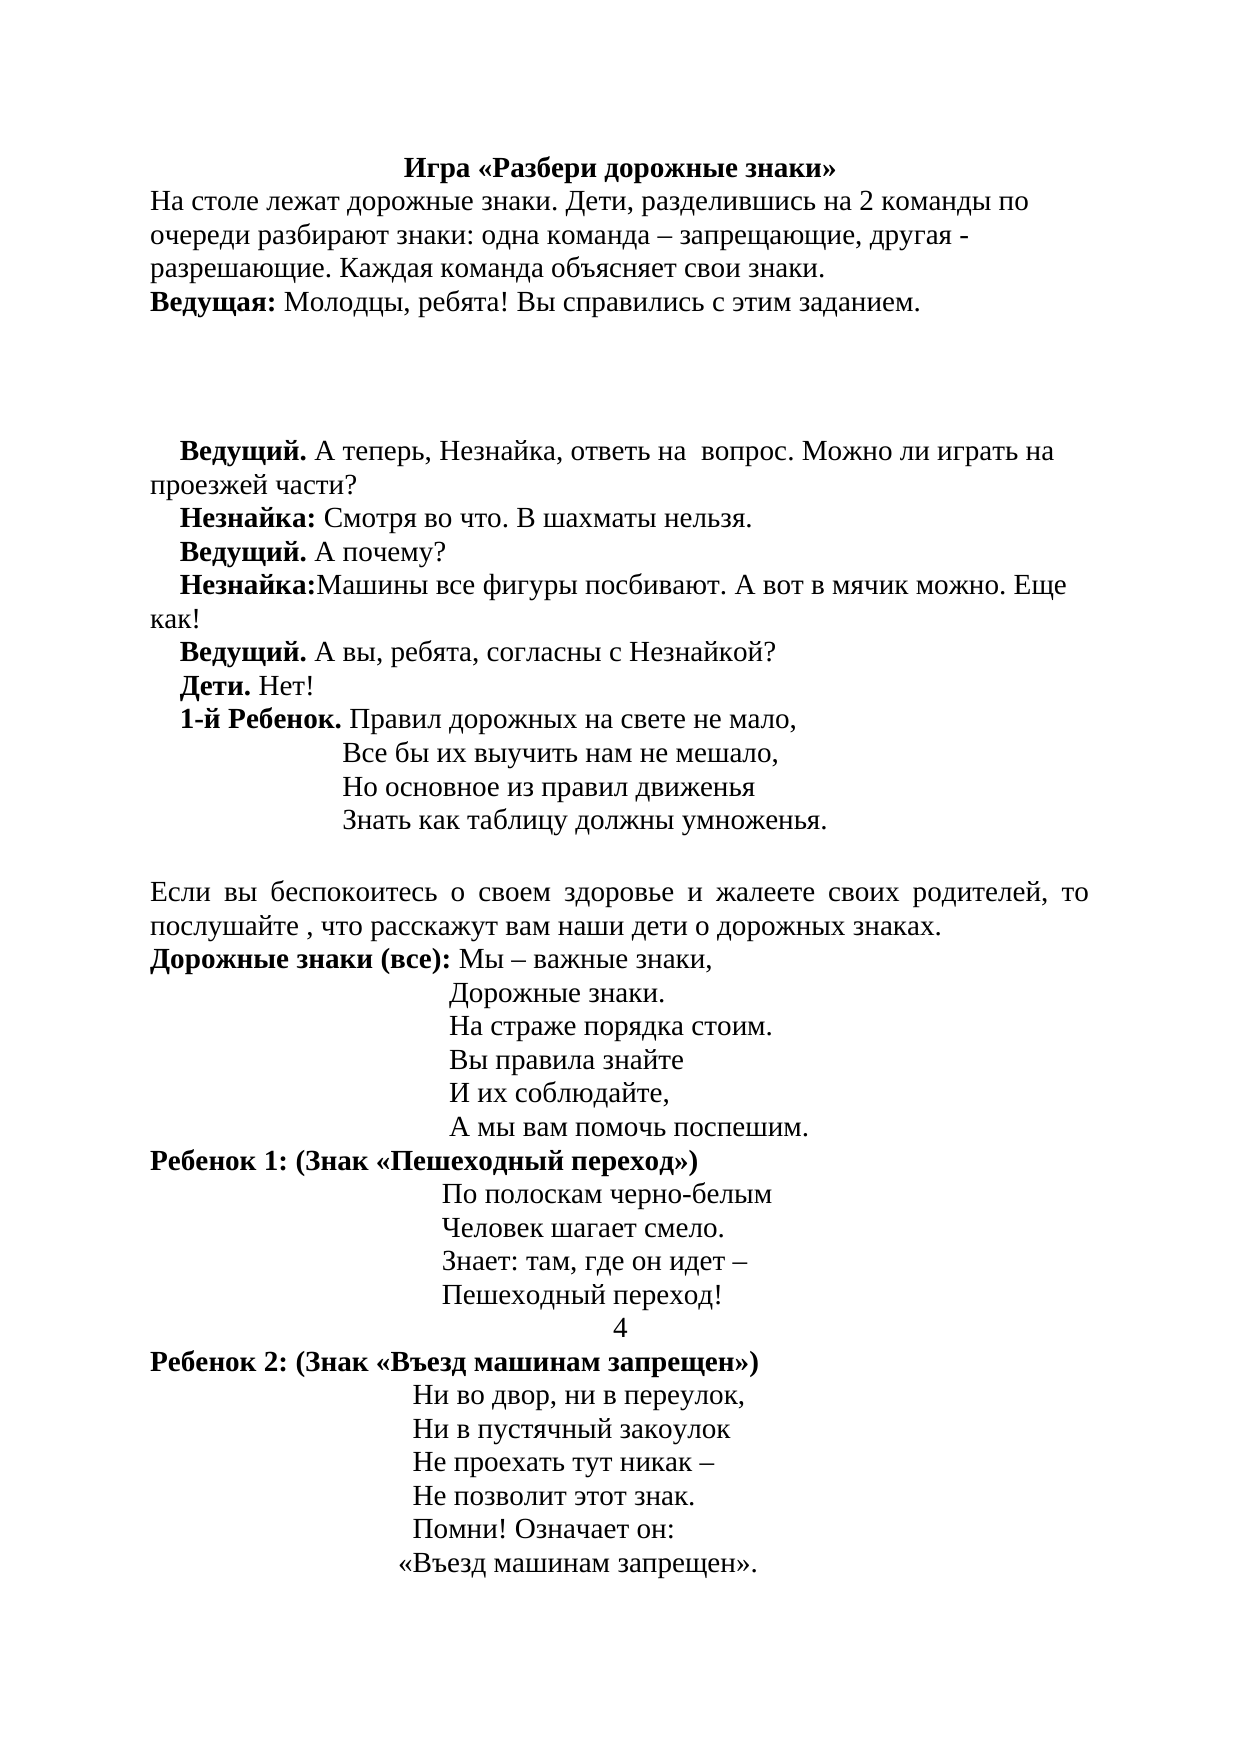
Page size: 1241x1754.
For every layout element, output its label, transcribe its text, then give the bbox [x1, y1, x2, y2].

text Дети. Нет! [150, 668, 1090, 702]
text Ведущая: Молодцы, ребята! Вы справились с этим заданием. [150, 284, 1090, 318]
text Если вы беспокоитесь о своем здоровье и жалеете своих родителей, то послушайте , что расскажут вам наши дети о дорожных знаках. [150, 874, 1090, 941]
text Дорожные знаки (все): Мы – важные знаки, [150, 941, 1090, 975]
text И их соблюдайте, [150, 1076, 1090, 1109]
text Знать как таблицу должны умноженья. [312, 802, 1090, 836]
text Ни во двор, ни в переулок, [150, 1377, 1090, 1411]
text Вы правила знайте [150, 1042, 1090, 1076]
text Все бы их выучить нам не мешало, [312, 735, 1090, 769]
text Ведущий. А вы, ребята, согласны с Незнайкой? [150, 634, 1090, 668]
text По полоскам черно-белым [150, 1176, 1090, 1210]
text Незнайка: Смотря во что. В шахматы нельзя. [150, 500, 1090, 534]
text Ребенок 2: (Знак «Въезд машинам запрещен») [150, 1344, 1090, 1377]
text Не позволит этот знак. [150, 1478, 1090, 1512]
text На столе лежат дорожные знаки. Дети, разделившись на 2 команды по очереди разбирают знаки: одна команда – запрещающие, другая - разрешающие. Каждая команда объясняет свои знаки. [150, 183, 1090, 284]
text Знает: там, где он идет – [150, 1243, 1090, 1277]
text «Въезд машинам запрещен». [150, 1545, 1090, 1579]
text Но основное из правил движенья [312, 769, 1090, 802]
text Игра «Разбери дорожные знаки» [150, 150, 1090, 183]
text Не проехать тут никак – [150, 1444, 1090, 1478]
text Помни! Означает он: [150, 1512, 1090, 1545]
text 4 [150, 1310, 1090, 1344]
text 1-й Ребенок. Правил дорожных на свете не мало, [150, 702, 1090, 735]
text Ведущий. А почему? [150, 534, 1090, 567]
text А мы вам помочь поспешим. [150, 1109, 1090, 1143]
text Дорожные знаки. [150, 975, 1090, 1008]
text Ведущий. А теперь, Незнайка, ответь на вопрос. Можно ли играть на проезжей части? [150, 433, 1090, 500]
text Незнайка:Машины все фигуры посбивают. А вот в мячик можно. Еще как! [150, 567, 1090, 634]
text Человек шагает смело. [150, 1210, 1090, 1243]
text Ни в пустячный закоулок [150, 1411, 1090, 1444]
text Ребенок 1: (Знак «Пешеходный переход») [150, 1143, 1090, 1176]
text На страже порядка стоим. [150, 1008, 1090, 1042]
text Пешеходный переход! [150, 1277, 1090, 1310]
